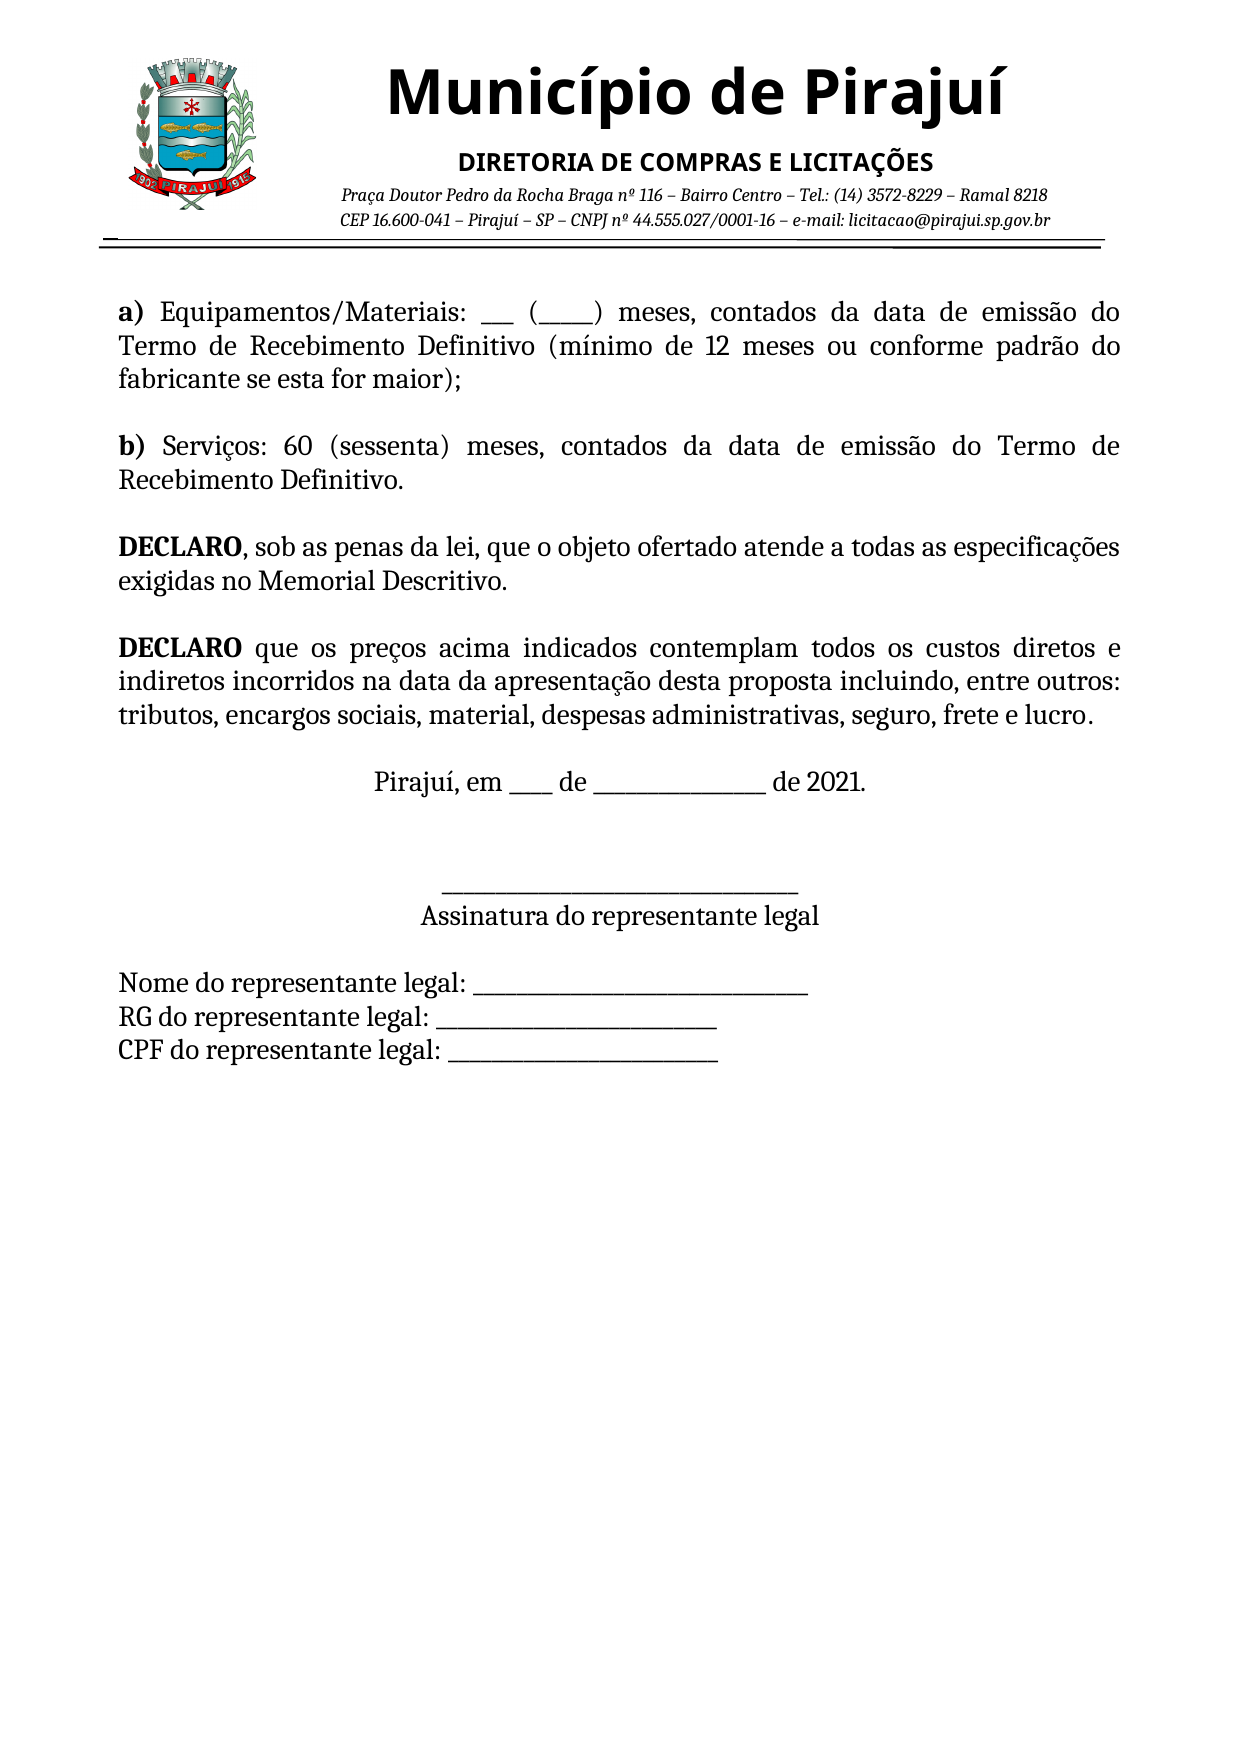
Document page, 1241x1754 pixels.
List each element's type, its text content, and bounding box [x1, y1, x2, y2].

text DECLARO, sob as penas da lei, que o objeto ofertado atende a todas as especificações exigidas no Memorial Descritivo. [118, 530, 1122, 597]
text Pirajuí, em ____ de ________________ de 2021. [118, 765, 1122, 798]
text CPF do representante legal: _________________________ [118, 1033, 1122, 1067]
text a) Equipamentos/Materiais: ___ (_____) meses, contados da data de emissão do Termo de Recebimento Definitivo (mínimo de 12 meses ou conforme padrão do fabricante se esta for maior); [118, 295, 1122, 396]
text b) Serviços: 60 (sessenta) meses, contados da data de emissão do Termo de Recebimento Definitivo. [118, 429, 1122, 497]
picture [128, 58, 257, 210]
text RG do representante legal: __________________________ [118, 1000, 1122, 1033]
text DECLARO que os preços acima indicados contemplam todos os custos diretos e indiretos incorridos na data da apresentação desta proposta incluindo, entre outros: tributos, encargos sociais, material, despesas administrativas, seguro, frete e lucro. [118, 631, 1122, 731]
text Nome do representante legal: _______________________________ [118, 966, 1122, 1000]
text Assinatura do representante legal [118, 899, 1122, 933]
text _________________________________ [118, 866, 1122, 899]
